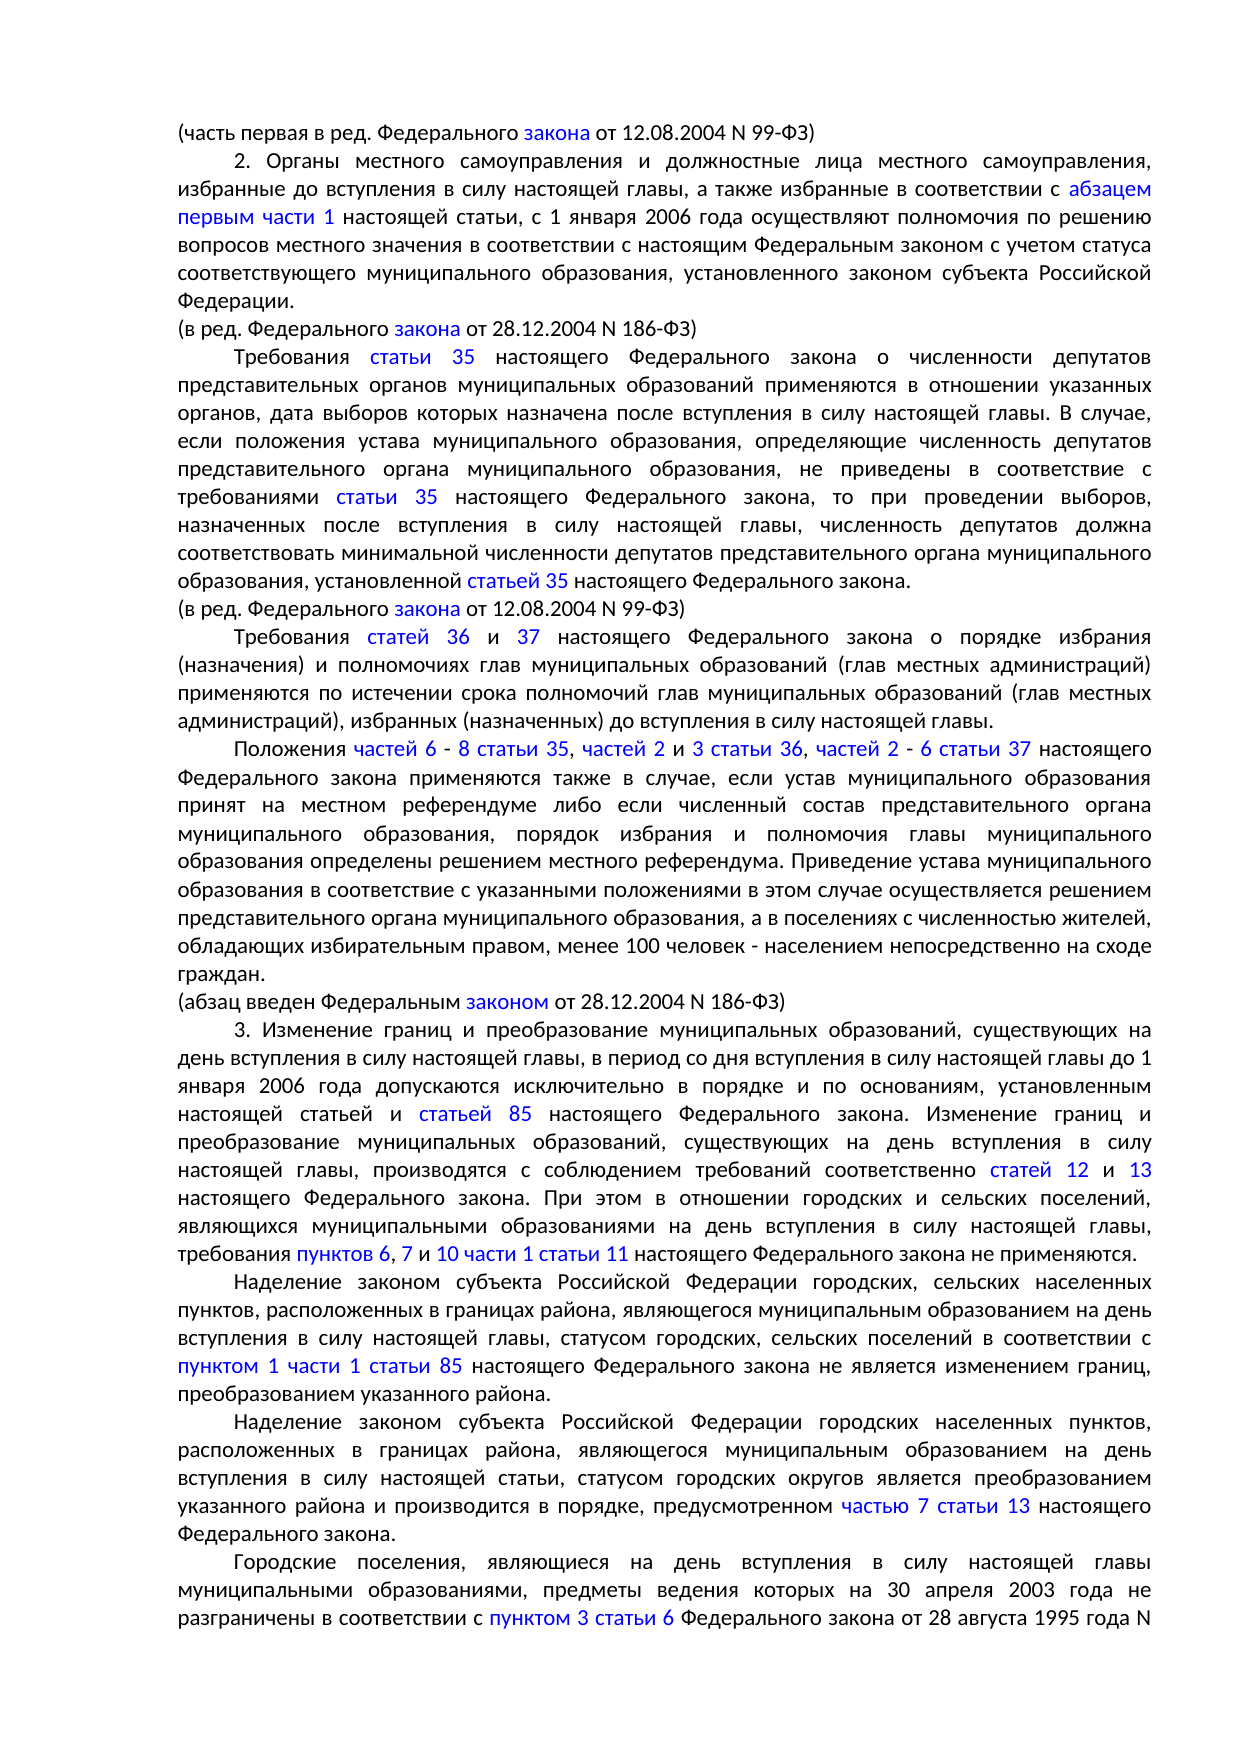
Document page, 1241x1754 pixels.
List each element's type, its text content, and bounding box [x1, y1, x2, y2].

text Наделение законом субъекта Российской Федерации городских населенных пунктов, расположенных в границах района, являющегося муниципальным образованием на день вступления в силу настоящей статьи, статусом городских округов является преобразованием указанного района и производится в порядке, предусмотренном частью 7 статьи 13 настоящего Федерального закона. [177, 1407, 1152, 1547]
text 2. Органы местного самоуправления и должностные лица местного самоуправления, избранные до вступления в силу настоящей главы, а также избранные в соответствии с абзацем первым части 1 настоящей статьи, с 1 января 2006 года осуществляют полномочия по решению вопросов местного значения в соответствии с настоящим Федеральным законом с учетом статуса соответствующего муниципального образования, установленного законом субъекта Российской Федерации. [177, 146, 1152, 314]
text (в ред. Федерального закона от 28.12.2004 N 186-ФЗ) [177, 314, 1152, 342]
text Наделение законом субъекта Российской Федерации городских, сельских населенных пунктов, расположенных в границах района, являющегося муниципальным образованием на день вступления в силу настоящей главы, статусом городских, сельских поселений в соответствии с пунктом 1 части 1 статьи 85 настоящего Федерального закона не является изменением границ, преобразованием указанного района. [177, 1267, 1152, 1407]
text 3. Изменение границ и преобразование муниципальных образований, существующих на день вступления в силу настоящей главы, в период со дня вступления в силу настоящей главы до 1 января 2006 года допускаются исключительно в порядке и по основаниям, установленным настоящей статьей и статьей 85 настоящего Федерального закона. Изменение границ и преобразование муниципальных образований, существующих на день вступления в силу настоящей главы, производятся с соблюдением требований соответственно статей 12 и 13 настоящего Федерального закона. При этом в отношении городских и сельских поселений, являющихся муниципальными образованиями на день вступления в силу настоящей главы, требования пунктов 6, 7 и 10 части 1 статьи 11 настоящего Федерального закона не применяются. [177, 1015, 1152, 1267]
text (абзац введен Федеральным законом от 28.12.2004 N 186-ФЗ) [177, 987, 1152, 1015]
text Требования статей 36 и 37 настоящего Федерального закона о порядке избрания (назначения) и полномочиях глав муниципальных образований (глав местных администраций) применяются по истечении срока полномочий глав муниципальных образований (глав местных администраций), избранных (назначенных) до вступления в силу настоящей главы. [177, 622, 1152, 734]
text Требования статьи 35 настоящего Федерального закона о численности депутатов представительных органов муниципальных образований применяются в отношении указанных органов, дата выборов которых назначена после вступления в силу настоящей главы. В случае, если положения устава муниципального образования, определяющие численность депутатов представительного органа муниципального образования, не приведены в соответствие с требованиями статьи 35 настоящего Федерального закона, то при проведении выборов, назначенных после вступления в силу настоящей главы, численность депутатов должна соответствовать минимальной численности депутатов представительного органа муниципального образования, установленной статьей 35 настоящего Федерального закона. [177, 342, 1152, 594]
text (в ред. Федерального закона от 12.08.2004 N 99-ФЗ) [177, 594, 1152, 622]
text (часть первая в ред. Федерального закона от 12.08.2004 N 99-ФЗ) [177, 118, 1152, 146]
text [177, 1547, 1152, 1631]
text Положения частей 6 - 8 статьи 35, частей 2 и 3 статьи 36, частей 2 - 6 статьи 37 настоящего Федерального закона применяются также в случае, если устав муниципального образования принят на местном референдуме либо если численный состав представительного органа муниципального образования, порядок избрания и полномочия главы муниципального образования определены решением местного референдума. Приведение устава муниципального образования в соответствие с указанными положениями в этом случае осуществляется решением представительного органа муниципального образования, а в поселениях с численностью жителей, обладающих избирательным правом, менее 100 человек - населением непосредственно на сходе граждан. [177, 734, 1152, 987]
